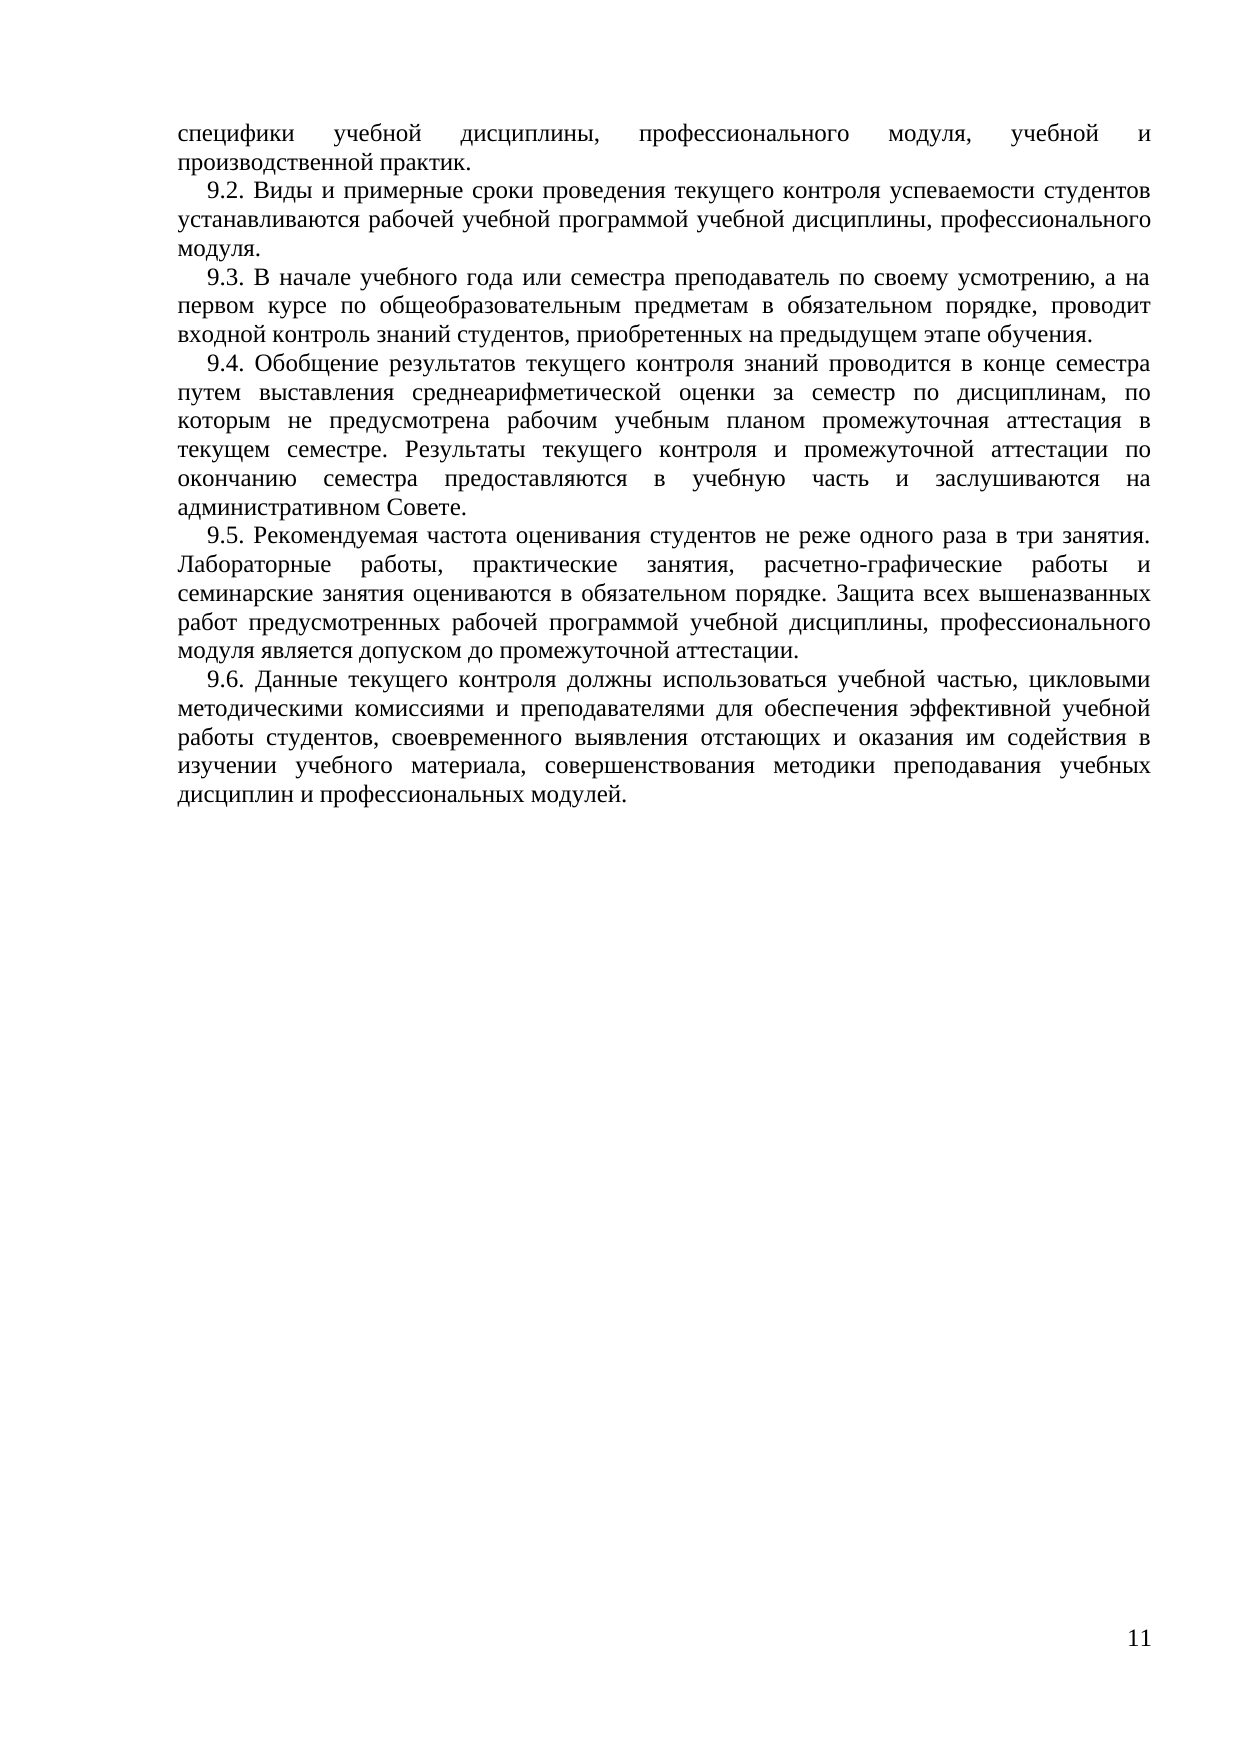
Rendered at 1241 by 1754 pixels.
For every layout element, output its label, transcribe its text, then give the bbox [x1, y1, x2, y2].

text 9.3. В начале учебного года или семестра преподаватель по своему усмотрению, а на первом курсе по общеобразовательным предметам в обязательном порядке, проводит входной контроль знаний студентов, приобретенных на предыдущем этапе обучения. [177, 262, 1152, 348]
text 9.6. Данные текущего контроля должны использоваться учебной частью, цикловыми методическими комиссиями и преподавателями для обеспечения эффективной учебной работы студентов, своевременного выявления отстающих и оказания им содействия в изучении учебного материала, совершенствования методики преподавания учебных дисциплин и профессиональных модулей. [177, 664, 1152, 808]
text 9.2. Виды и примерные сроки проведения текущего контроля успеваемости студентов устанавливаются рабочей учебной программой учебной дисциплины, профессионального модуля. [177, 176, 1152, 262]
text 9.5. Рекомендуемая частота оценивания студентов не реже одного раза в три занятия. Лабораторные работы, практические занятия, расчетно-графические работы и семинарские занятия оцениваются в обязательном порядке. Защита всех вышеназванных работ предусмотренных рабочей программой учебной дисциплины, профессионального модуля является допуском до промежуточной аттестации. [177, 521, 1152, 664]
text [177, 118, 1152, 176]
text 9.4. Обобщение результатов текущего контроля знаний проводится в конце семестра путем выставления среднеарифметической оценки за семестр по дисциплинам, по которым не предусмотрена рабочим учебным планом промежуточная аттестация в текущем семестре. Результаты текущего контроля и промежуточной аттестации по окончанию семестра предоставляются в учебную часть и заслушиваются на административном Совете. [177, 348, 1152, 521]
